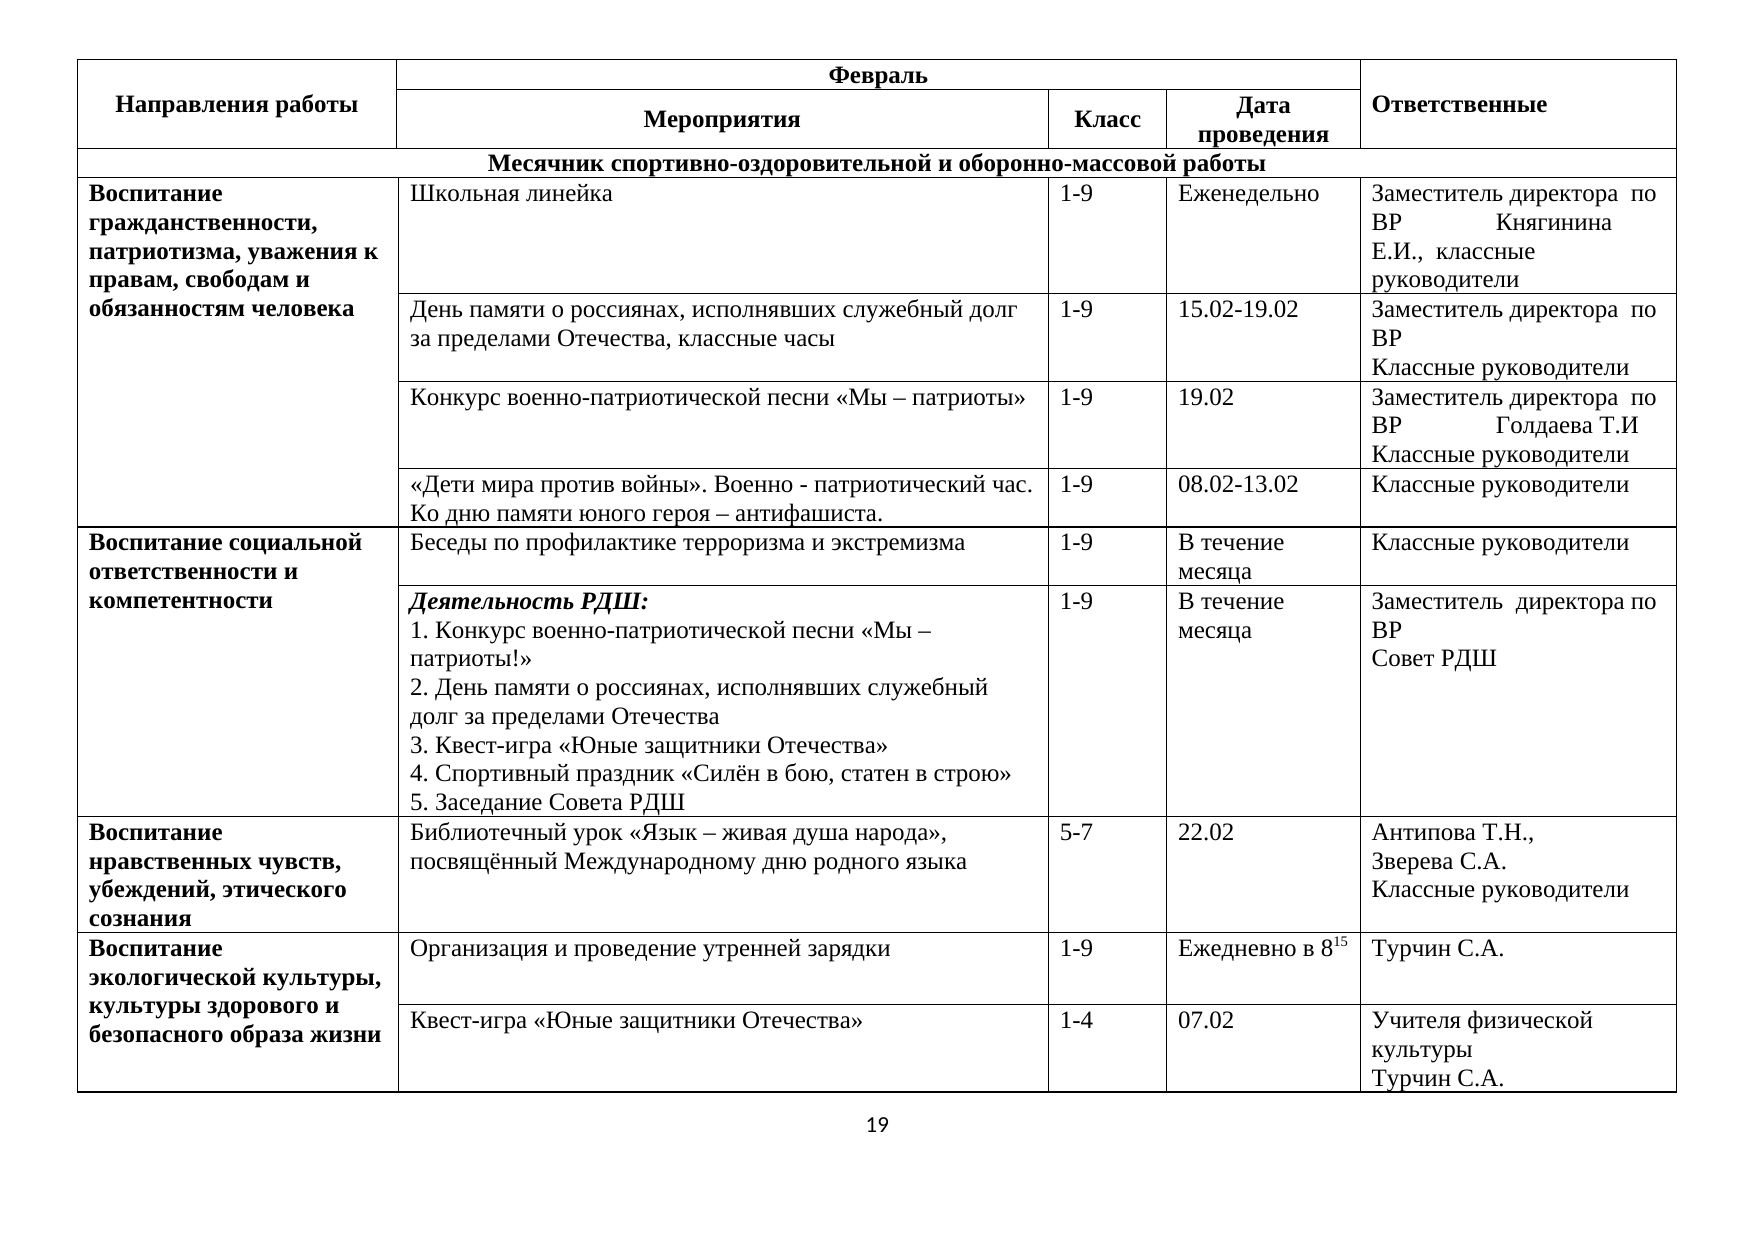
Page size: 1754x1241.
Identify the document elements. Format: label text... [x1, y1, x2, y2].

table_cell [1361, 1005, 1676, 1091]
table_cell Еженедельно [1167, 178, 1360, 293]
table_cell Ежедневно в 815 [1167, 933, 1360, 1004]
table_cell Месячник спортивно-оздоровительной и оборонно-массовой работы [78, 149, 1676, 177]
table_cell Заместитель директора по ВР Классные руководители [1361, 294, 1676, 381]
table_cell Дата проведения [1167, 90, 1360, 147]
table_cell Беседы по профилактике терроризма и экстремизма [399, 528, 1048, 585]
table_header Ответственные [1361, 60, 1676, 147]
table_cell Заместитель директора по ВР Голдаева Т.И Классные руководители [1361, 382, 1676, 468]
table_cell 5-7 [1049, 817, 1166, 932]
table_cell «Дети мира против войны». Военно - патриотический час. Ко дню памяти юного героя – антифашиста. [399, 469, 1048, 526]
table_cell Мероприятия [397, 90, 1048, 147]
table_cell Воспитание социальной ответственности и компетентности [78, 528, 398, 816]
table_cell Классные руководители [1361, 469, 1676, 526]
table_cell 1-9 [1049, 294, 1166, 381]
table_cell В течение месяца [1167, 528, 1360, 585]
table_cell 15.02-19.02 [1167, 294, 1360, 381]
table_cell 1-9 [1049, 586, 1166, 816]
table_cell 1-9 [1049, 469, 1166, 526]
table_cell Организация и проведение утренней зарядки [399, 933, 1048, 1004]
table_cell 08.02-13.02 [1167, 469, 1360, 526]
table_header Направления работы [78, 60, 396, 147]
table_cell Деятельность РДШ: 1. Конкурс военно-патриотической песни «Мы – патриоты!» 2. День памяти о россиянах, исполнявших служебный долг за пределами Отечества 3. Квест-игра «Юные защитники Отечества» 4. Спортивный праздник «Силён в бою, статен в строю» 5. Заседание Совета РДШ [399, 586, 1048, 816]
table_cell 19.02 [1167, 382, 1360, 468]
table_cell Воспитание нравственных чувств, убеждений, этического сознания [78, 817, 398, 932]
table_cell 1-9 [1049, 382, 1166, 468]
table_cell Библиотечный урок «Язык – живая душа народа», посвящённый Международному дню родного языка [399, 817, 1048, 932]
table_cell Класс [1049, 90, 1166, 147]
table_cell Воспитание гражданственности, патриотизма, уважения к правам, свободам и обязанностям человека [78, 178, 398, 526]
table_cell Конкурс военно-патриотической песни «Мы – патриоты» [399, 382, 1048, 468]
table_cell Воспитание экологической культуры, культуры здорового и безопасного образа жизни [78, 933, 398, 1091]
table_header Февраль [397, 60, 1360, 89]
table_cell В течение месяца [1167, 586, 1360, 816]
table_cell 22.02 [1167, 817, 1360, 932]
table_cell Школьная линейка [399, 178, 1048, 293]
table_cell Классные руководители [1361, 528, 1676, 585]
table_cell 1-9 [1049, 178, 1166, 293]
table_cell Антипова Т.Н., Зверева С.А. Классные руководители [1361, 817, 1676, 932]
table_cell 1-4 [1049, 1005, 1166, 1091]
table_cell Заместитель директора по ВР Совет РДШ [1361, 586, 1676, 816]
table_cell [399, 1005, 1048, 1091]
table_cell 1-9 [1049, 933, 1166, 1004]
table_cell 1-9 [1049, 528, 1166, 585]
table_cell Турчин С.А. [1361, 933, 1676, 1004]
table_cell 07.02 [1167, 1005, 1360, 1091]
table_cell День памяти о россиянах, исполнявших служебный долг за пределами Отечества, классные часы [399, 294, 1048, 381]
table_cell Заместитель директора по ВР Княгинина Е.И., классные руководители [1361, 178, 1676, 293]
